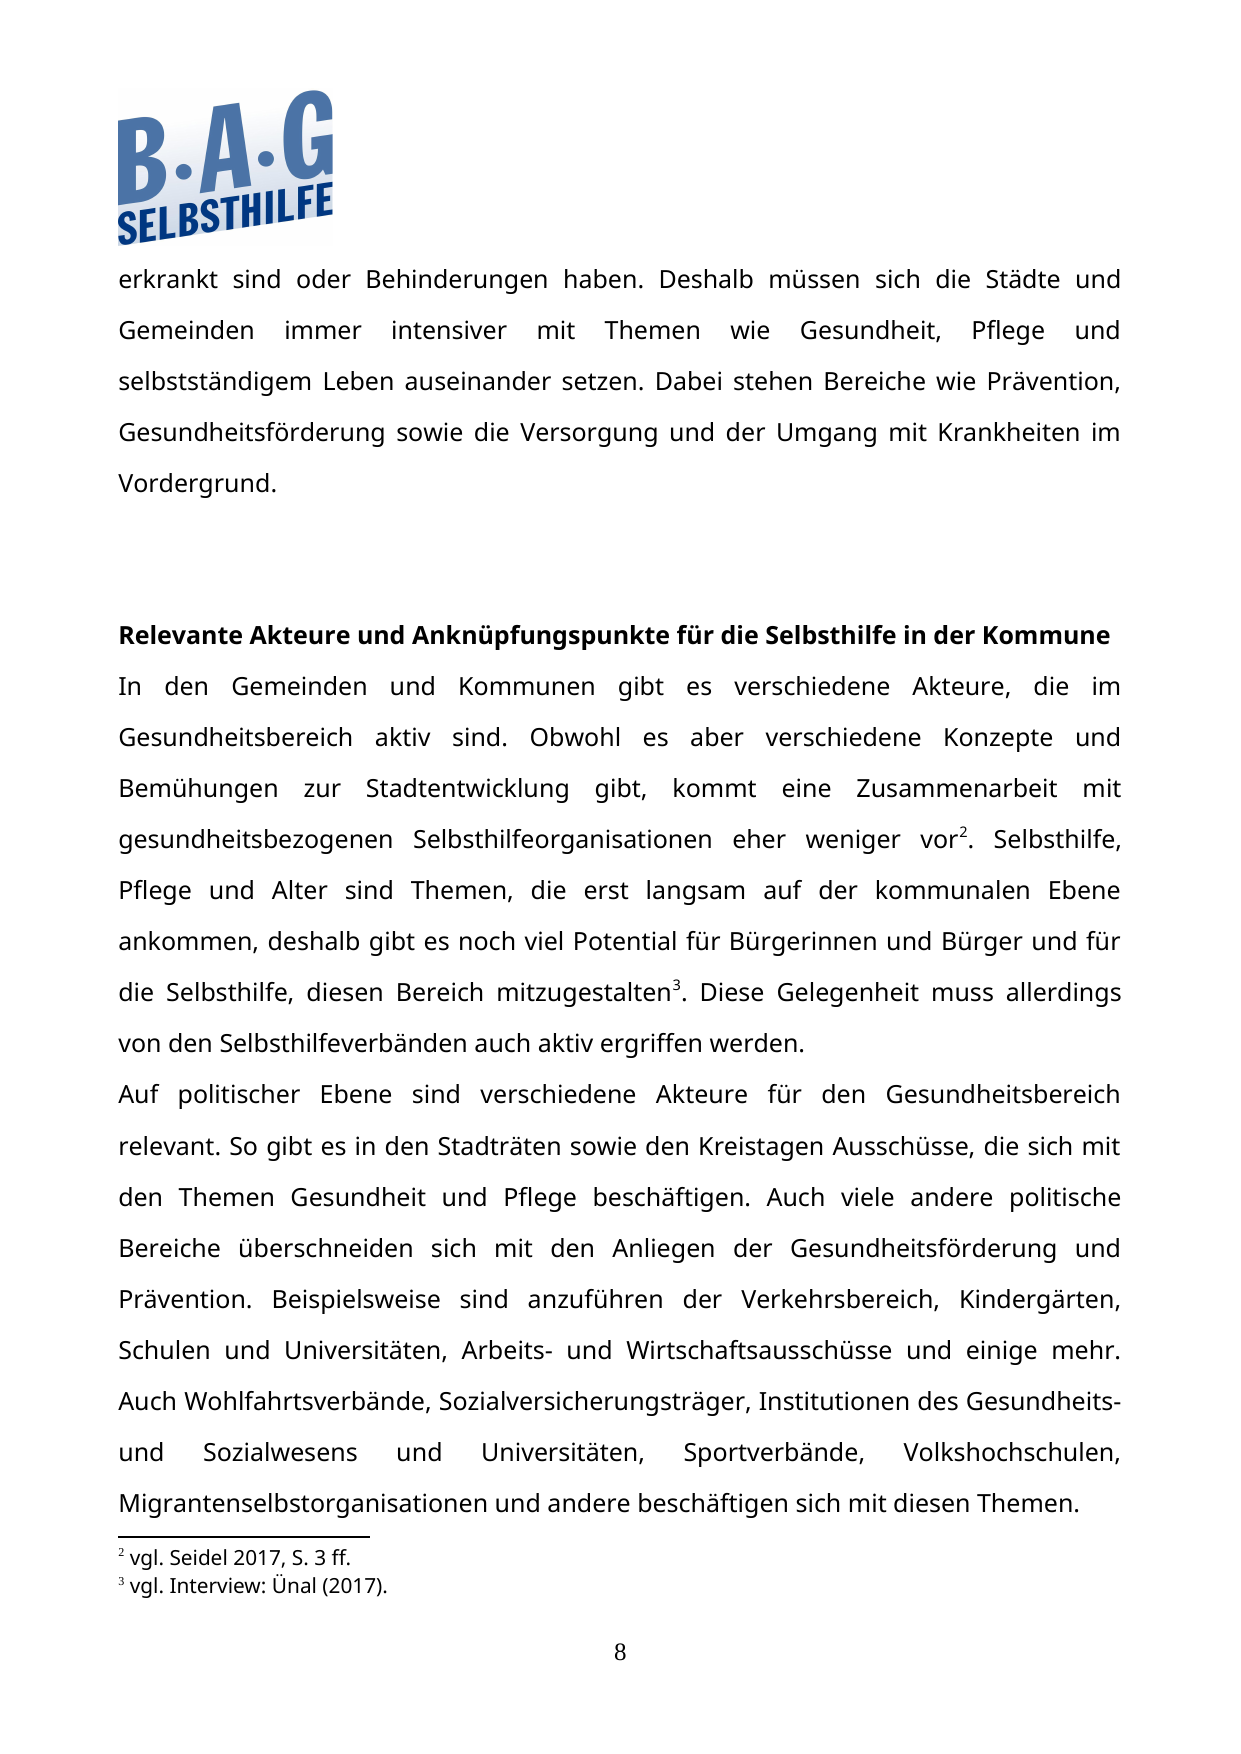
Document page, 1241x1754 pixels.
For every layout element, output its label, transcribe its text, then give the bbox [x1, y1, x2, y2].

picture [118, 88, 333, 246]
text Relevante Akteure und Anknüpfungspunkte für die Selbsthilfe in der Kommune [118, 618, 1122, 652]
text Auf politischer Ebene sind verschiedene Akteure für den Gesundheitsbereich relevant. So gibt es in den Stadträten sowie den Kreistagen Ausschüsse, die sich mit den Themen Gesundheit und Pflege beschäftigen. Auch viele andere politische Bereiche überschneiden sich mit den Anliegen der Gesundheitsförderung und Prävention. Beispielsweise sind anzuführen der Verkehrsbereich, Kindergärten, Schulen und Universitäten, Arbeits- und Wirtschaftsausschüsse und einige mehr. Auch Wohlfahrtsverbände, Sozialversicherungsträger, Institutionen des Gesundheits- und Sozialwesens und Universitäten, Sportverbände, Volkshochschulen, Migrantenselbstorganisationen und andere beschäftigen sich mit diesen Themen. [118, 1077, 1122, 1519]
text In den Gemeinden und Kommunen gibt es verschiedene Akteure, die im Gesundheitsbereich aktiv sind. Obwohl es aber verschiedene Konzepte und Bemühungen zur Stadtentwicklung gibt, kommt eine Zusammenarbeit mit gesundheitsbezogenen Selbsthilfeorganisationen eher weniger vor. Selbsthilfe, Pflege und Alter sind Themen, die erst langsam auf der kommunalen Ebene ankommen, deshalb gibt es noch viel Potential für Bürgerinnen und Bürger und für die Selbsthilfe, diesen Bereich mitzugestalten. Diese Gelegenheit muss allerdings von den Selbsthilfeverbänden auch aktiv ergriffen werden. [118, 669, 1122, 1060]
